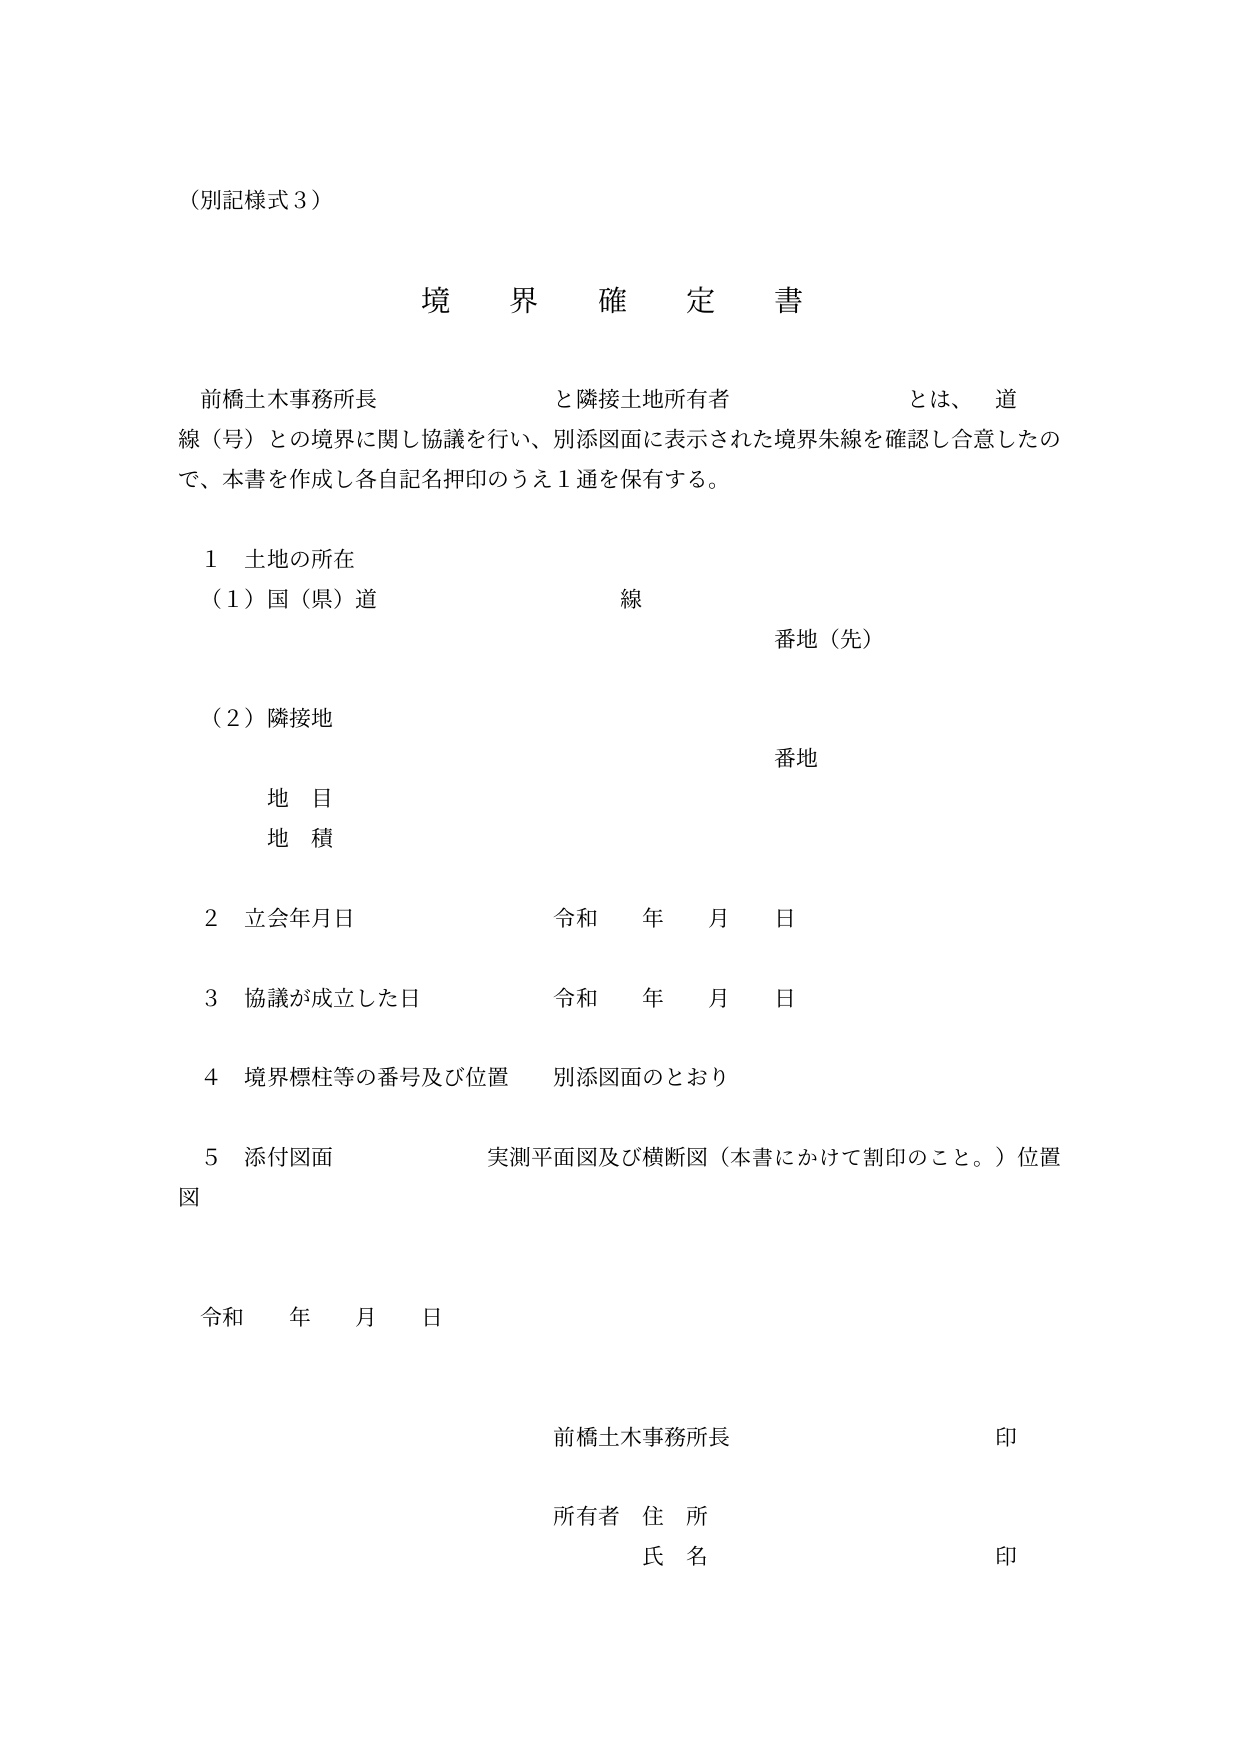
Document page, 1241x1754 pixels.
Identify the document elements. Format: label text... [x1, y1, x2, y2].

text ３ 協議が成立した日 令和 年 月 日 [178, 977, 1062, 1017]
text 境 界 確 定 書 [178, 258, 1062, 338]
text ５ 添付図面 実測平面図及び横断図（本書にかけて割印のこと。）位置図 [178, 1136, 1062, 1216]
text 地 目 [178, 777, 1062, 817]
text 地 積 [178, 817, 1062, 857]
text ４ 境界標柱等の番号及び位置 別添図面のとおり [178, 1056, 1062, 1096]
text 令和 年 月 日 [178, 1296, 1062, 1336]
text ２ 立会年月日 令和 年 月 日 [178, 897, 1062, 937]
text （１）国（県）道 線 [178, 578, 1062, 618]
text 前橋土木事務所長 印 [178, 1416, 1062, 1455]
text 番地（先） [178, 618, 1062, 657]
text 所有者 住 所 [178, 1495, 1062, 1535]
text （２）隣接地 [178, 697, 1062, 737]
text 番地 [178, 737, 1062, 777]
text １ 土地の所在 [178, 538, 1062, 578]
text 前橋土木事務所長 と隣接土地所有者 とは、 道 線（号）との境界に関し協議を行い、別添図面に表示された境界朱線を確認し合意したので、本書を作成し各自記名押印のうえ１通を保有する。 [178, 378, 1062, 498]
text （別記様式３） [178, 179, 1062, 219]
text 氏 名 印 [178, 1535, 1062, 1575]
